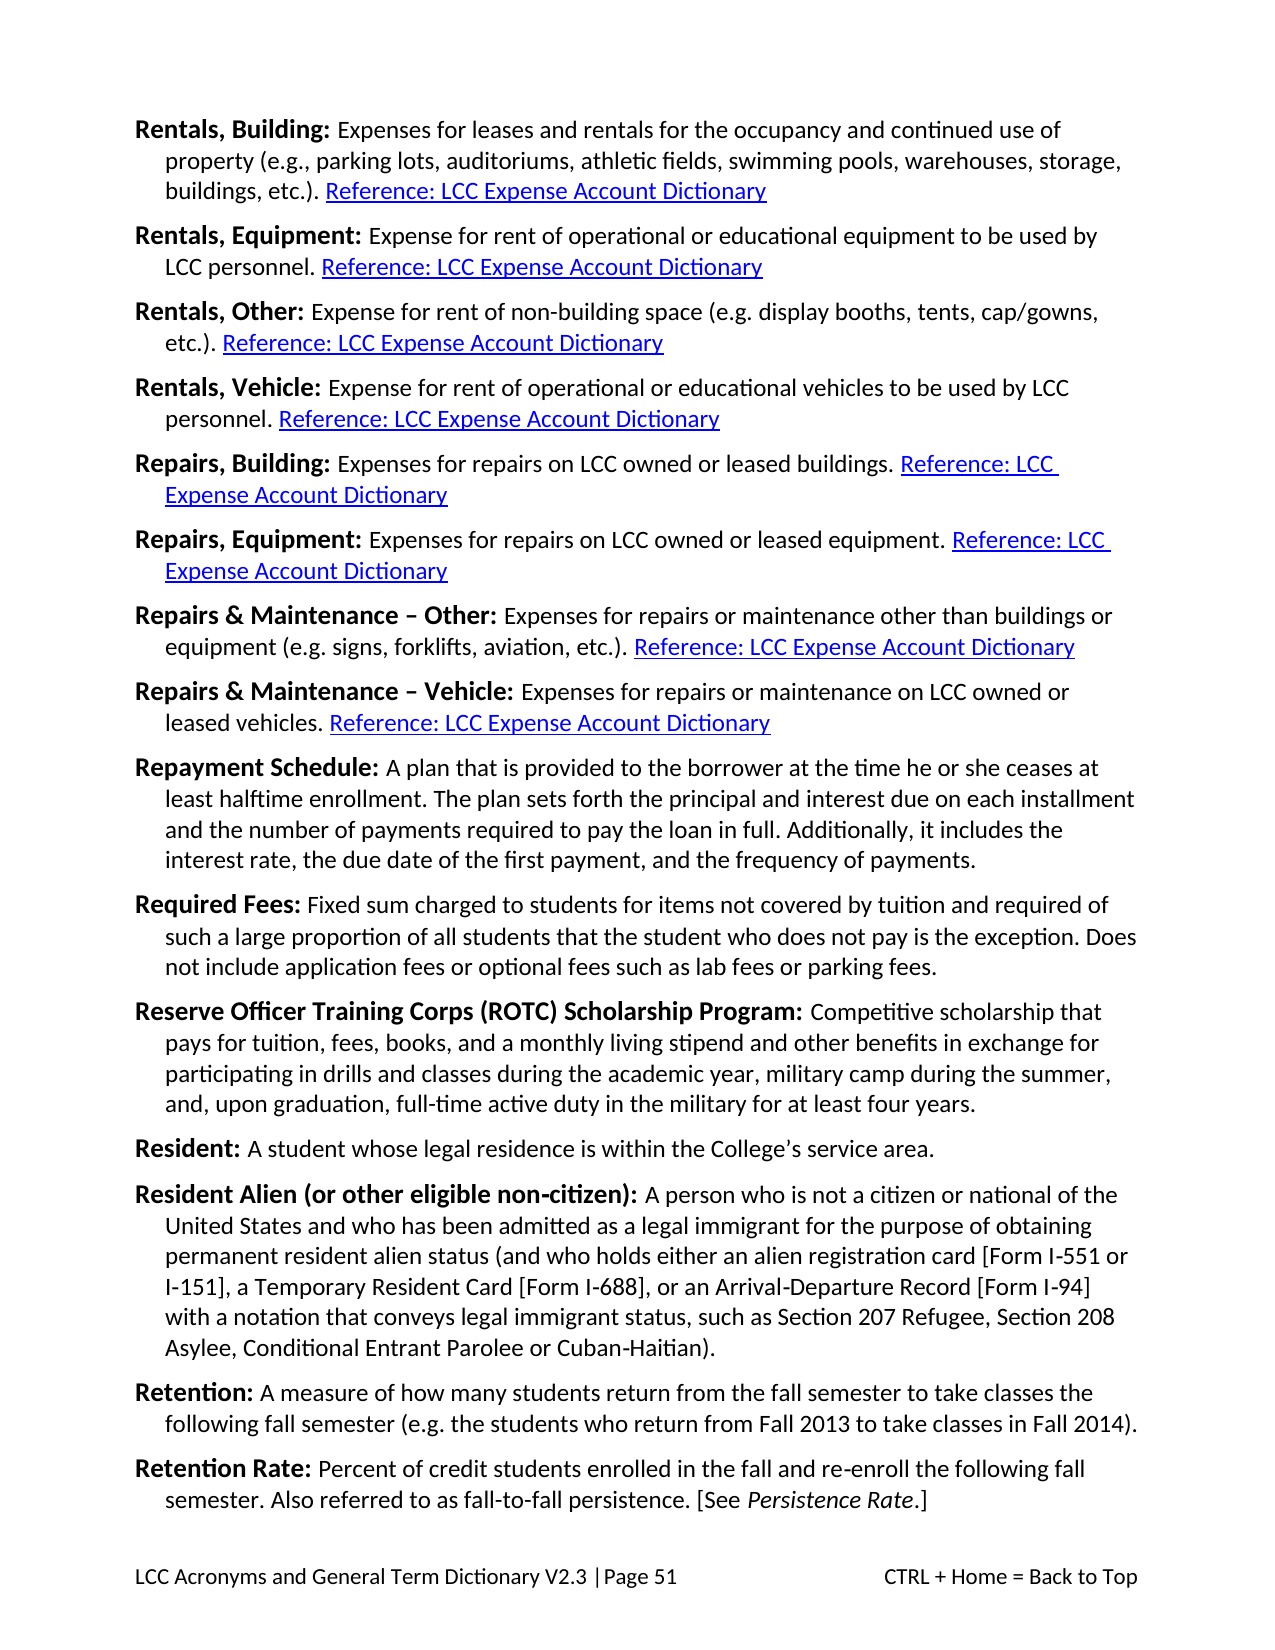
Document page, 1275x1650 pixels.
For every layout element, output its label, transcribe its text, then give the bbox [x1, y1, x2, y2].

text Repairs, Building: Expenses for repairs on LCC owned or leased buildings. Reference: LCC Expense Account Dictionary [135, 446, 1140, 510]
text Rentals, Vehicle: Expense for rent of operational or educational vehicles to be used by LCC personnel. Reference: LCC Expense Account Dictionary [135, 370, 1140, 434]
text Retention Rate: Percent of credit students enrolled in the fall and re‐enroll the following fall semester. Also referred to as fall-to-fall persistence. [See Persistence Rate.] [135, 1451, 1140, 1514]
text Repayment Schedule: A plan that is provided to the borrower at the time he or she ceases at least halftime enrollment. The plan sets forth the principal and interest due on each installment and the number of payments required to pay the loan in full. Additionally, it includes the interest rate, the due date of the first payment, and the frequency of payments. [135, 751, 1140, 875]
text Reserve Officer Training Corps (ROTC) Scholarship Program: Competitive scholarship that pays for tuition, fees, books, and a monthly living stipend and other benefits in exchange for participating in drills and classes during the academic year, military camp during the summer, and, upon graduation, full-time active duty in the military for at least four years. [135, 994, 1140, 1119]
text Resident Alien (or other eligible non‐citizen): A person who is not a citizen or national of the United States and who has been admitted as a legal immigrant for the purpose of obtaining permanent resident alien status (and who holds either an alien registration card [Form I‐551 or I‐151], a Temporary Resident Card [Form I‐688], or an Arrival‐Departure Record [Form I‐94] with a notation that conveys legal immigrant status, such as Section 207 Refugee, Section 208 Asylee, Conditional Entrant Parolee or Cuban‐Haitian). [135, 1177, 1140, 1362]
text Resident: A student whose legal residence is within the College’s service area. [135, 1131, 1140, 1164]
text Rentals, Equipment: Expense for rent of operational or educational equipment to be used by LCC personnel. Reference: LCC Expense Account Dictionary [135, 218, 1140, 282]
text Required Fees: Fixed sum charged to students for items not covered by tuition and required of such a large proportion of all students that the student who does not pay is the exception. Does not include application fees or optional fees such as lab fees or parking fees. [135, 888, 1140, 982]
text Rentals, Other: Expense for rent of non-building space (e.g. display booths, tents, cap/gowns, etc.). Reference: LCC Expense Account Dictionary [135, 294, 1140, 358]
text Rentals, Building: Expenses for leases and rentals for the occupancy and continued use of property (e.g., parking lots, auditoriums, athletic fields, swimming pools, warehouses, storage, buildings, etc.). Reference: LCC Expense Account Dictionary [135, 112, 1140, 206]
text Repairs & Maintenance – Other: Expenses for repairs or maintenance other than buildings or equipment (e.g. signs, forklifts, aviation, etc.). Reference: LCC Expense Account Dictionary [135, 598, 1140, 662]
text Repairs, Equipment: Expenses for repairs on LCC owned or leased equipment. Reference: LCC Expense Account Dictionary [135, 522, 1140, 586]
text Repairs & Maintenance – Vehicle: Expenses for repairs or maintenance on LCC owned or leased vehicles. Reference: LCC Expense Account Dictionary [135, 674, 1140, 738]
text Retention: A measure of how many students return from the fall semester to take classes the following fall semester (e.g. the students who return from Fall 2013 to take classes in Fall 2014). [135, 1375, 1140, 1438]
